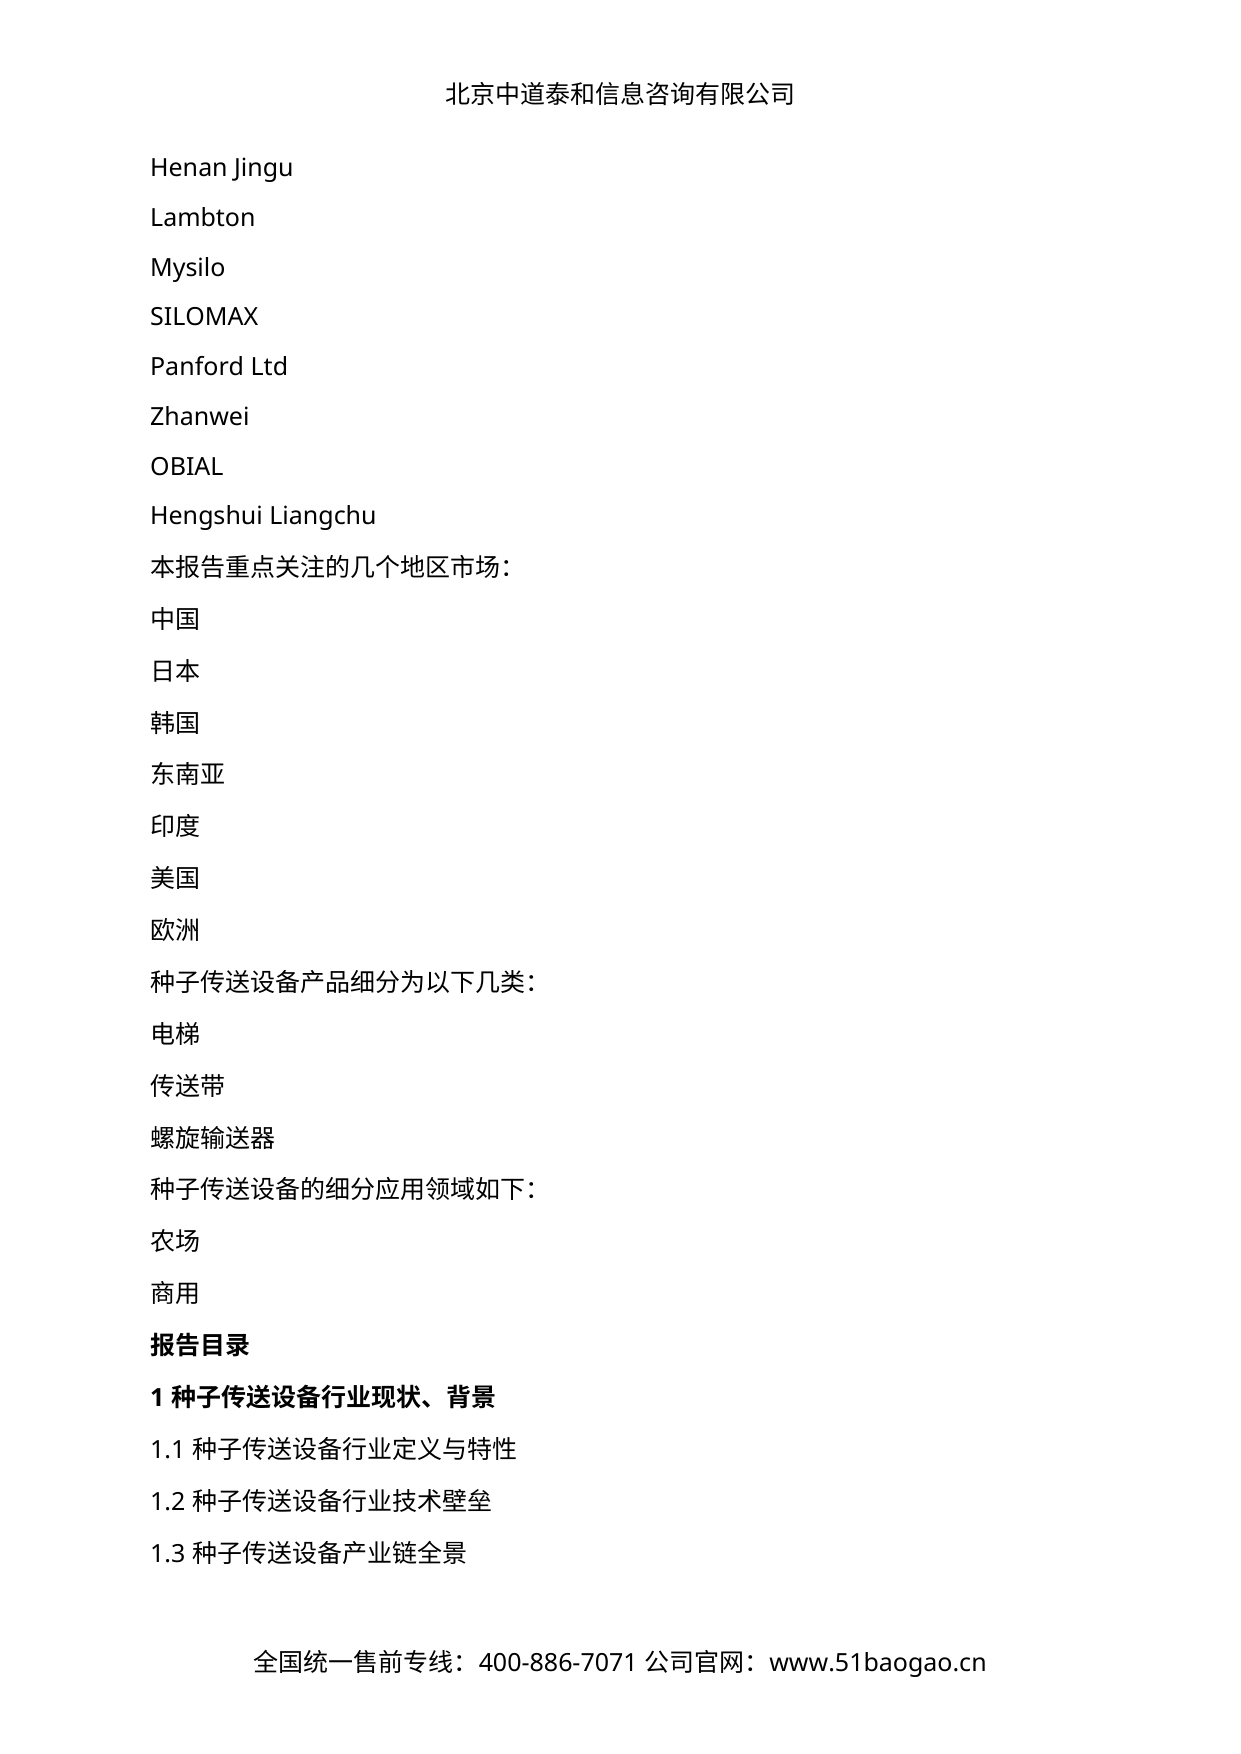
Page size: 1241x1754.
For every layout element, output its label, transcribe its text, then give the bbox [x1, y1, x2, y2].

text 种子传送设备的细分应用领域如下： [150, 1170, 1090, 1206]
text OBIAL [150, 448, 1090, 482]
text Panford Ltd [150, 349, 1090, 383]
text 报告目录 [150, 1326, 1090, 1362]
text 电梯 [150, 1014, 1090, 1051]
text 农场 [150, 1222, 1090, 1258]
text Hengshui Liangchu [150, 498, 1090, 532]
text Mysilo [150, 249, 1090, 283]
text 1.1 种子传送设备行业定义与特性 [150, 1429, 1090, 1466]
text 1 种子传送设备行业现状、背景 [150, 1377, 1090, 1414]
text 商用 [150, 1274, 1090, 1310]
text 韩国 [150, 703, 1090, 739]
text 日本 [150, 651, 1090, 687]
text 中国 [150, 599, 1090, 636]
text SILOMAX [150, 299, 1090, 333]
text 欧洲 [150, 911, 1090, 947]
text 螺旋输送器 [150, 1118, 1090, 1154]
text 东南亚 [150, 755, 1090, 791]
text 美国 [150, 859, 1090, 895]
text Henan Jingu [150, 150, 1090, 184]
text 1.2 种子传送设备行业技术壁垒 [150, 1481, 1090, 1517]
text Lambton [150, 200, 1090, 234]
text 种子传送设备产品细分为以下几类： [150, 962, 1090, 999]
text 传送带 [150, 1066, 1090, 1102]
text 印度 [150, 807, 1090, 843]
text Zhanwei [150, 398, 1090, 432]
text 1.3 种子传送设备产业链全景 [150, 1533, 1090, 1569]
text 本报告重点关注的几个地区市场： [150, 547, 1090, 584]
